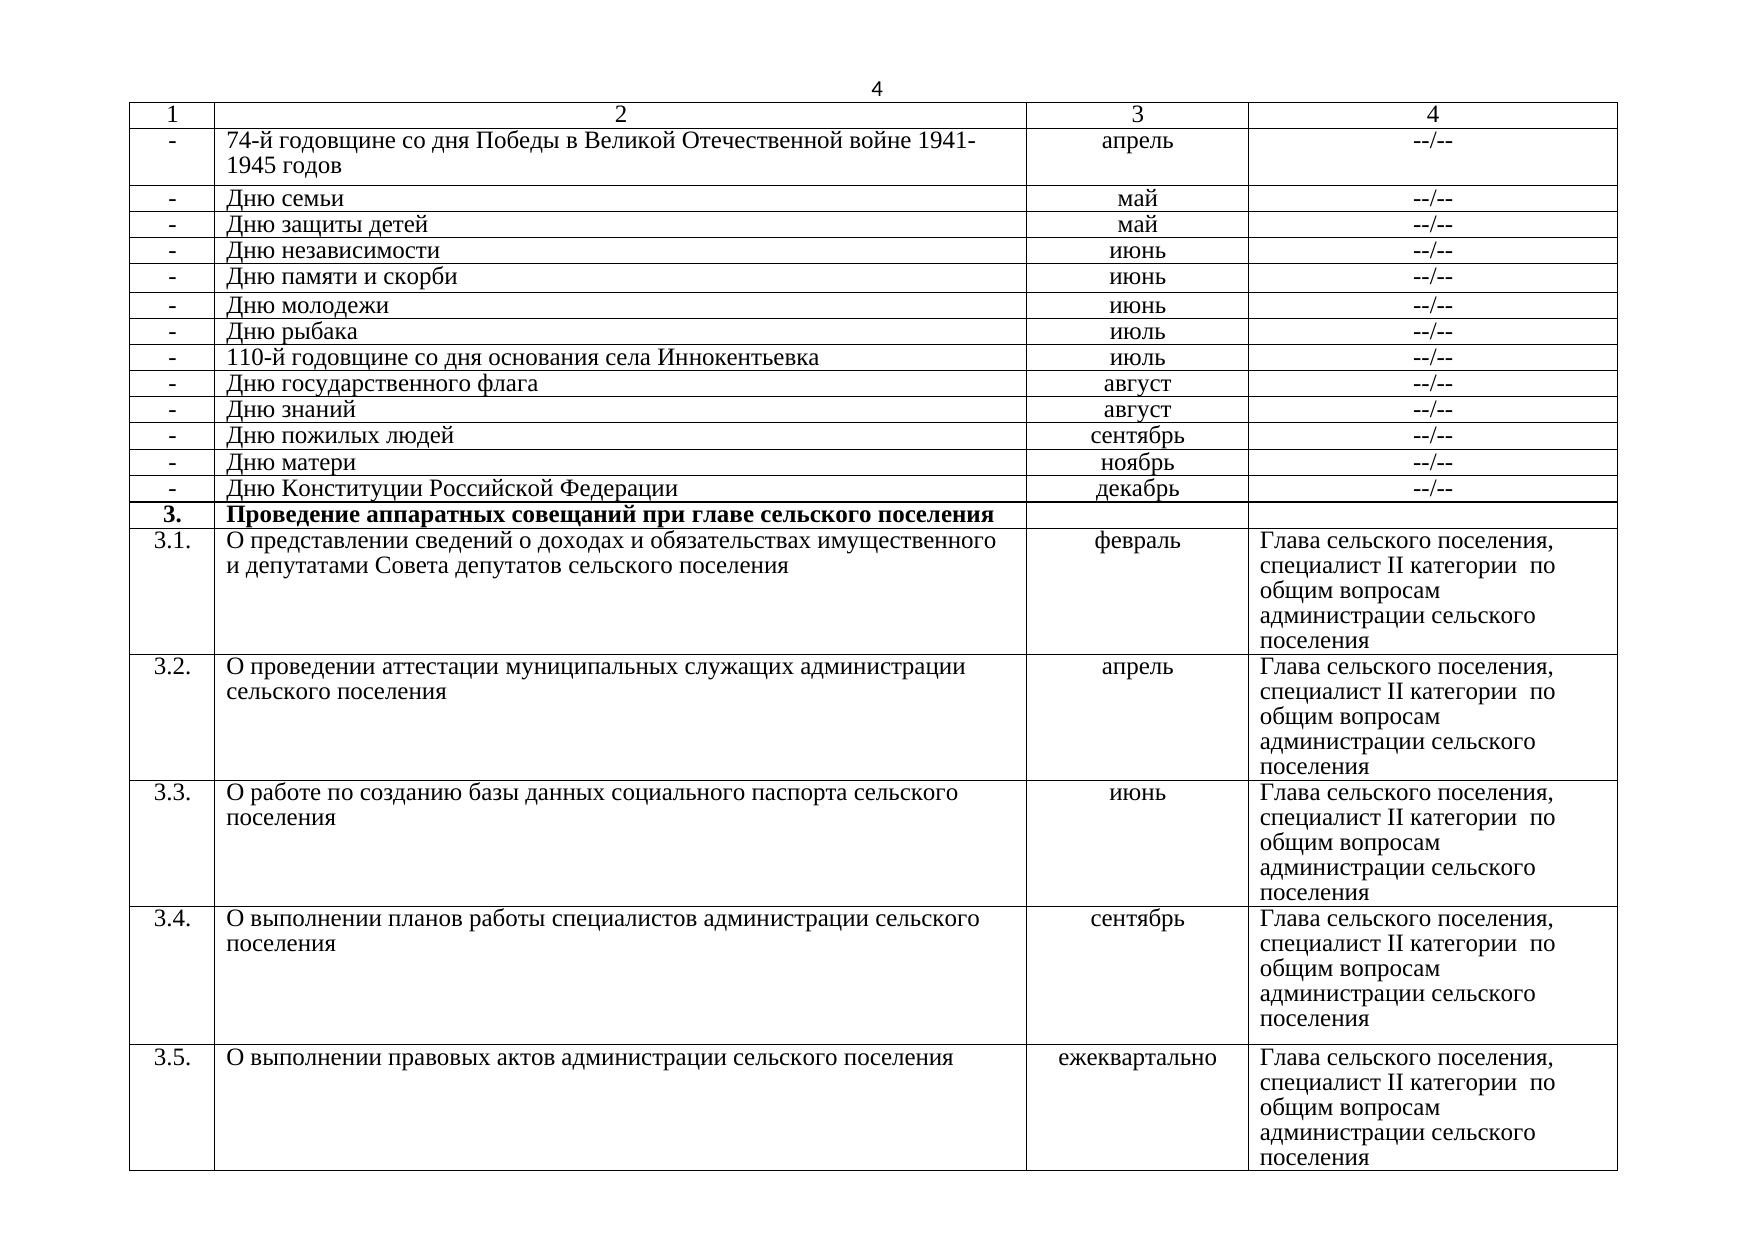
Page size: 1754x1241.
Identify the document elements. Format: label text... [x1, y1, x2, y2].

table_cell февраль [1027, 529, 1248, 653]
table_cell 1 [130, 103, 214, 128]
table_cell август [1027, 397, 1248, 422]
table_cell Дню памяти и скорби [215, 264, 1026, 292]
table_cell июнь [1027, 238, 1248, 263]
table_cell 3 [1027, 103, 1248, 128]
table_cell --/-- [1249, 397, 1617, 422]
table_cell О представлении сведений о доходах и обязательствах имущественного и депутатами Совета депутатов сельского поселения [215, 529, 1026, 653]
table_cell --/-- [1249, 186, 1617, 211]
table_cell Глава сельского поселения, специалист II категории по общим вопросам администрации сельского поселения [1249, 907, 1617, 1044]
table_cell Дню знаний [215, 397, 1026, 422]
table_cell июнь [1027, 264, 1248, 292]
table_cell - [130, 423, 214, 449]
table_cell Дню независимости [215, 238, 1026, 263]
table_cell - [130, 450, 214, 475]
table_cell --/-- [1249, 423, 1617, 449]
table_cell Глава сельского поселения, специалист II категории по общим вопросам администрации сельского поселения [1249, 655, 1617, 779]
table_cell июнь [1027, 781, 1248, 906]
table_cell - [130, 264, 214, 292]
table_cell 3.4. [130, 907, 214, 1044]
table_cell 3.3. [130, 781, 214, 906]
table_cell Дню Конституции Российской Федерации [215, 476, 1026, 501]
table_cell О проведении аттестации муниципальных служащих администрации сельского поселения [215, 655, 1026, 779]
table_cell сентябрь [1027, 907, 1248, 1044]
table_cell Глава сельского поселения, специалист II категории по общим вопросам администрации сельского поселения [1249, 781, 1617, 906]
table_cell Дню пожилых людей [215, 423, 1026, 449]
table_cell ежеквартально [1027, 1045, 1248, 1170]
table_cell декабрь [1027, 476, 1248, 501]
table_cell [1027, 503, 1248, 527]
table_cell апрель [1027, 655, 1248, 779]
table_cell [1249, 1045, 1617, 1170]
table_cell О работе по созданию базы данных социального паспорта сельского поселения [215, 781, 1026, 906]
table_cell - [130, 345, 214, 370]
table_cell июнь [1027, 293, 1248, 318]
table_cell май [1027, 212, 1248, 237]
table_cell Дню рыбака [215, 319, 1026, 344]
table_cell [1249, 503, 1617, 527]
table_cell - [130, 129, 214, 185]
table_cell - [130, 371, 214, 396]
table_cell 3.5. [130, 1045, 214, 1170]
table_cell май [1027, 186, 1248, 211]
table_cell --/-- [1249, 371, 1617, 396]
table_cell - [130, 293, 214, 318]
table_cell август [1027, 371, 1248, 396]
table_cell --/-- [1249, 476, 1617, 501]
table_cell --/-- [1249, 319, 1617, 344]
table_cell 3.2. [130, 655, 214, 779]
table_cell Дню государственного флага [215, 371, 1026, 396]
table_cell 74-й годовщине со дня Победы в Великой Отечественной войне 1941-1945 годов [215, 129, 1026, 185]
table_cell --/-- [1249, 345, 1617, 370]
table_cell О выполнении планов работы специалистов администрации сельского поселения [215, 907, 1026, 1044]
table_cell - [130, 397, 214, 422]
table_cell Дню матери [215, 450, 1026, 475]
table_cell апрель [1027, 129, 1248, 185]
table_cell - [130, 476, 214, 501]
table_cell Проведение аппаратных совещаний при главе сельского поселения [215, 503, 1026, 527]
table_cell 2 [215, 103, 1026, 128]
table_cell Глава сельского поселения, специалист II категории по общим вопросам администрации сельского поселения [1249, 529, 1617, 653]
table_cell 110-й годовщине со дня основания села Иннокентьевка [215, 345, 1026, 370]
table_cell 3.1. [130, 529, 214, 653]
table_cell --/-- [1249, 129, 1617, 185]
table_cell сентябрь [1027, 423, 1248, 449]
table_cell - [130, 238, 214, 263]
table_cell --/-- [1249, 264, 1617, 292]
table_cell 3. [130, 503, 214, 527]
table_cell Дню семьи [215, 186, 1026, 211]
table_cell июль [1027, 319, 1248, 344]
table_cell --/-- [1249, 293, 1617, 318]
table_cell --/-- [1249, 238, 1617, 263]
table_cell Дню защиты детей [215, 212, 1026, 237]
table_cell Дню молодежи [215, 293, 1026, 318]
table_cell ноябрь [1027, 450, 1248, 475]
table_cell О выполнении правовых актов администрации сельского поселения [215, 1045, 1026, 1170]
table_cell - [130, 319, 214, 344]
table_cell --/-- [1249, 212, 1617, 237]
table_cell --/-- [1249, 450, 1617, 475]
table_cell июль [1027, 345, 1248, 370]
table_cell 4 [1249, 103, 1617, 128]
table_cell - [130, 186, 214, 211]
table_cell - [130, 212, 214, 237]
